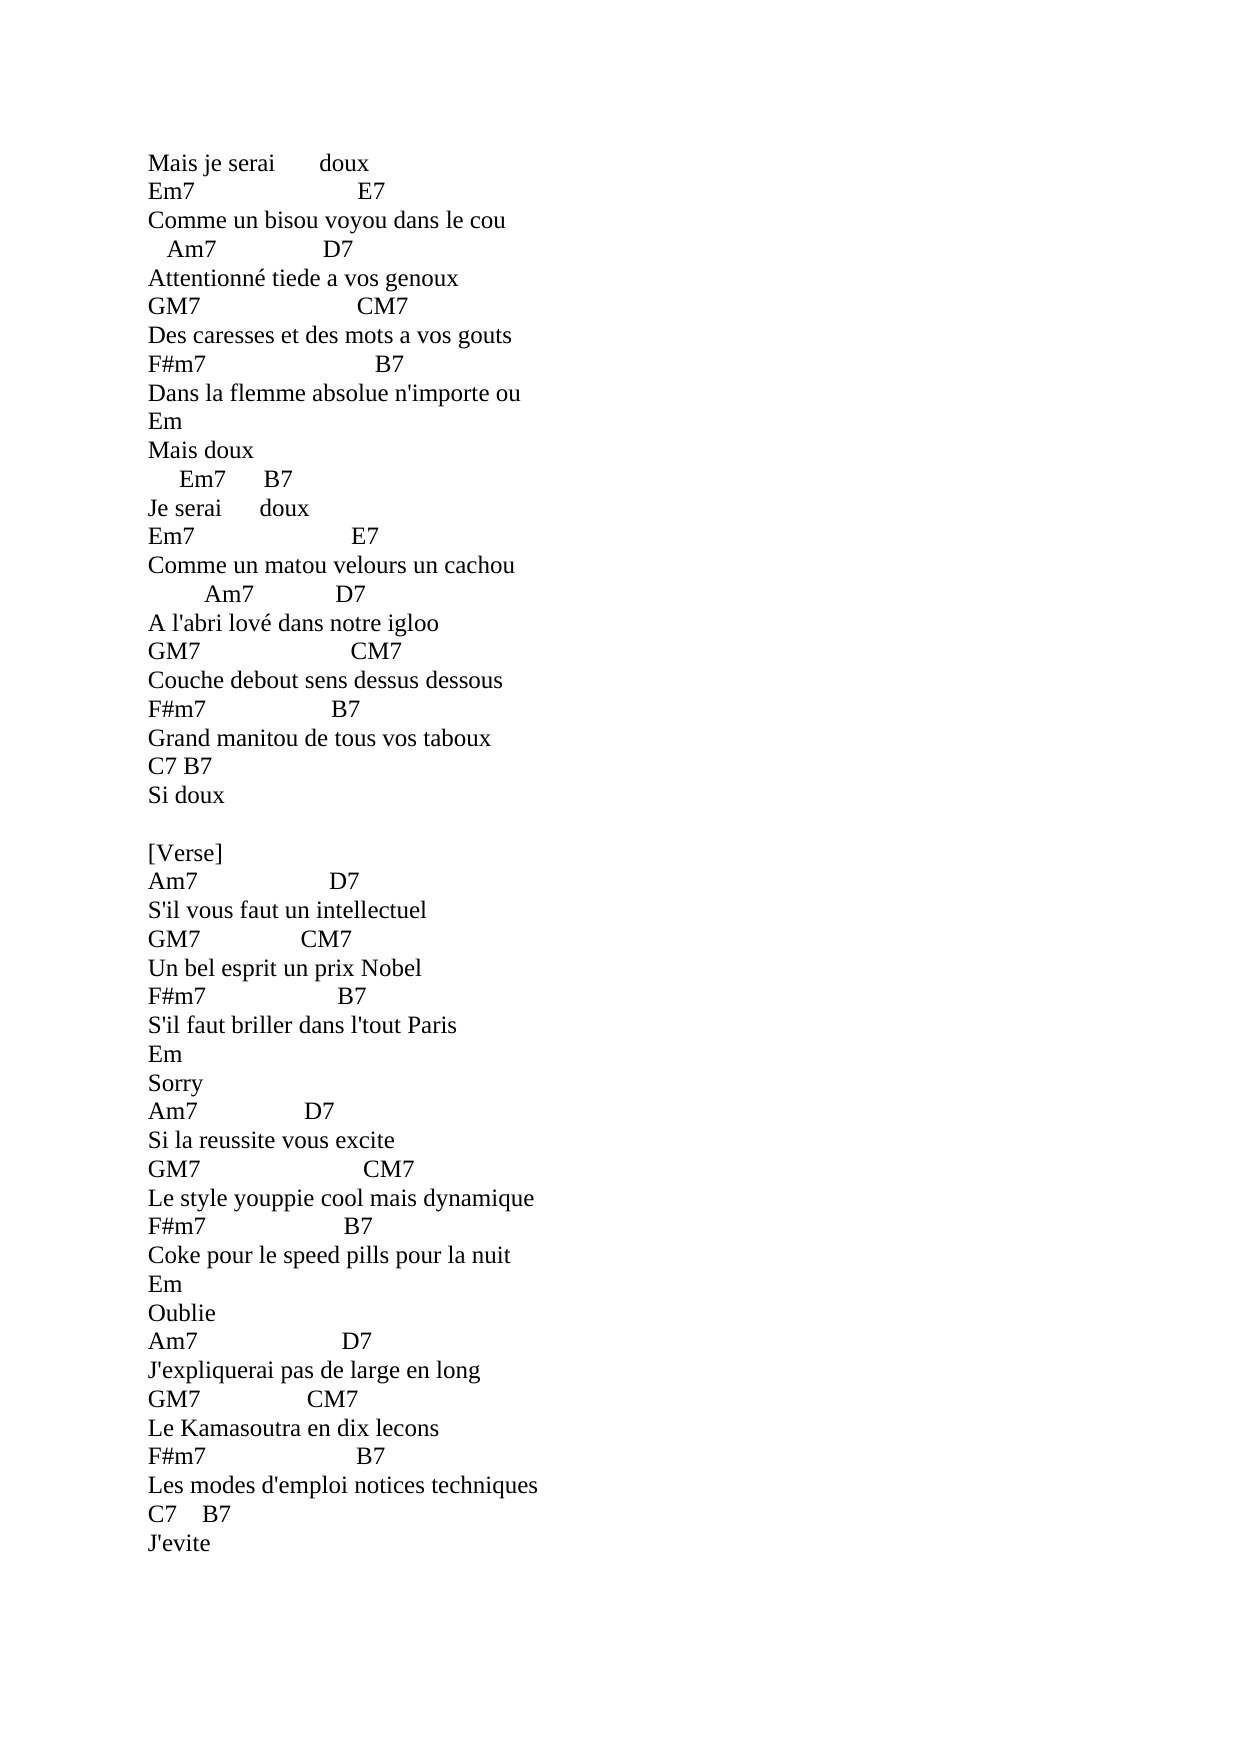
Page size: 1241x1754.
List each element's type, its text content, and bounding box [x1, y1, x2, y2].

text S'il faut briller dans l'tout Paris [148, 1010, 1093, 1039]
text GM7 CM7 [148, 636, 1093, 665]
text F#m7 B7 [148, 1441, 1093, 1470]
text Mais je serai doux [148, 148, 1093, 176]
text Em [148, 1039, 1093, 1068]
text Em [148, 406, 1093, 435]
text Sorry [148, 1068, 1093, 1096]
text Le style youppie cool mais dynamique [148, 1183, 1093, 1211]
text Em [148, 1269, 1093, 1298]
text Si doux [148, 780, 1093, 809]
text Am7 D7 [148, 1096, 1093, 1125]
text Em7 E7 [148, 521, 1093, 550]
text Am7 D7 [148, 1326, 1093, 1355]
text C7 B7 [148, 1499, 1093, 1528]
text Dans la flemme absolue n'importe ou [148, 378, 1093, 406]
text A l'abri lové dans notre igloo [148, 608, 1093, 636]
text Coke pour le speed pills pour la nuit [148, 1240, 1093, 1269]
text Comme un matou velours un cachou [148, 550, 1093, 579]
text Oublie [148, 1298, 1093, 1326]
text C7 B7 [148, 751, 1093, 780]
text Attentionné tiede a vos genoux [148, 263, 1093, 291]
text Grand manitou de tous vos taboux [148, 723, 1093, 751]
text Les modes d'emploi notices techniques [148, 1470, 1093, 1499]
text GM7 CM7 [148, 1154, 1093, 1183]
text S'il vous faut un intellectuel [148, 895, 1093, 924]
text Comme un bisou voyou dans le cou [148, 205, 1093, 234]
text Mais doux [148, 435, 1093, 464]
text Em7 E7 [148, 176, 1093, 205]
text Si la reussite vous excite [148, 1125, 1093, 1154]
text F#m7 B7 [148, 981, 1093, 1010]
text F#m7 B7 [148, 1211, 1093, 1240]
text Em7 B7 [148, 464, 1093, 493]
text Am7 D7 [148, 866, 1093, 895]
text Des caresses et des mots a vos gouts [148, 320, 1093, 349]
text GM7 CM7 [148, 1384, 1093, 1413]
text J'evite [148, 1528, 1093, 1556]
text [Verse] [148, 838, 1093, 866]
text Am7 D7 [148, 234, 1093, 263]
text GM7 CM7 [148, 291, 1093, 320]
text Un bel esprit un prix Nobel [148, 953, 1093, 981]
text Le Kamasoutra en dix lecons [148, 1413, 1093, 1441]
text Couche debout sens dessus dessous [148, 665, 1093, 694]
text J'expliquerai pas de large en long [148, 1355, 1093, 1384]
text Am7 D7 [148, 579, 1093, 608]
text F#m7 B7 [148, 349, 1093, 378]
text F#m7 B7 [148, 694, 1093, 723]
text GM7 CM7 [148, 924, 1093, 953]
text Je serai doux [148, 493, 1093, 521]
